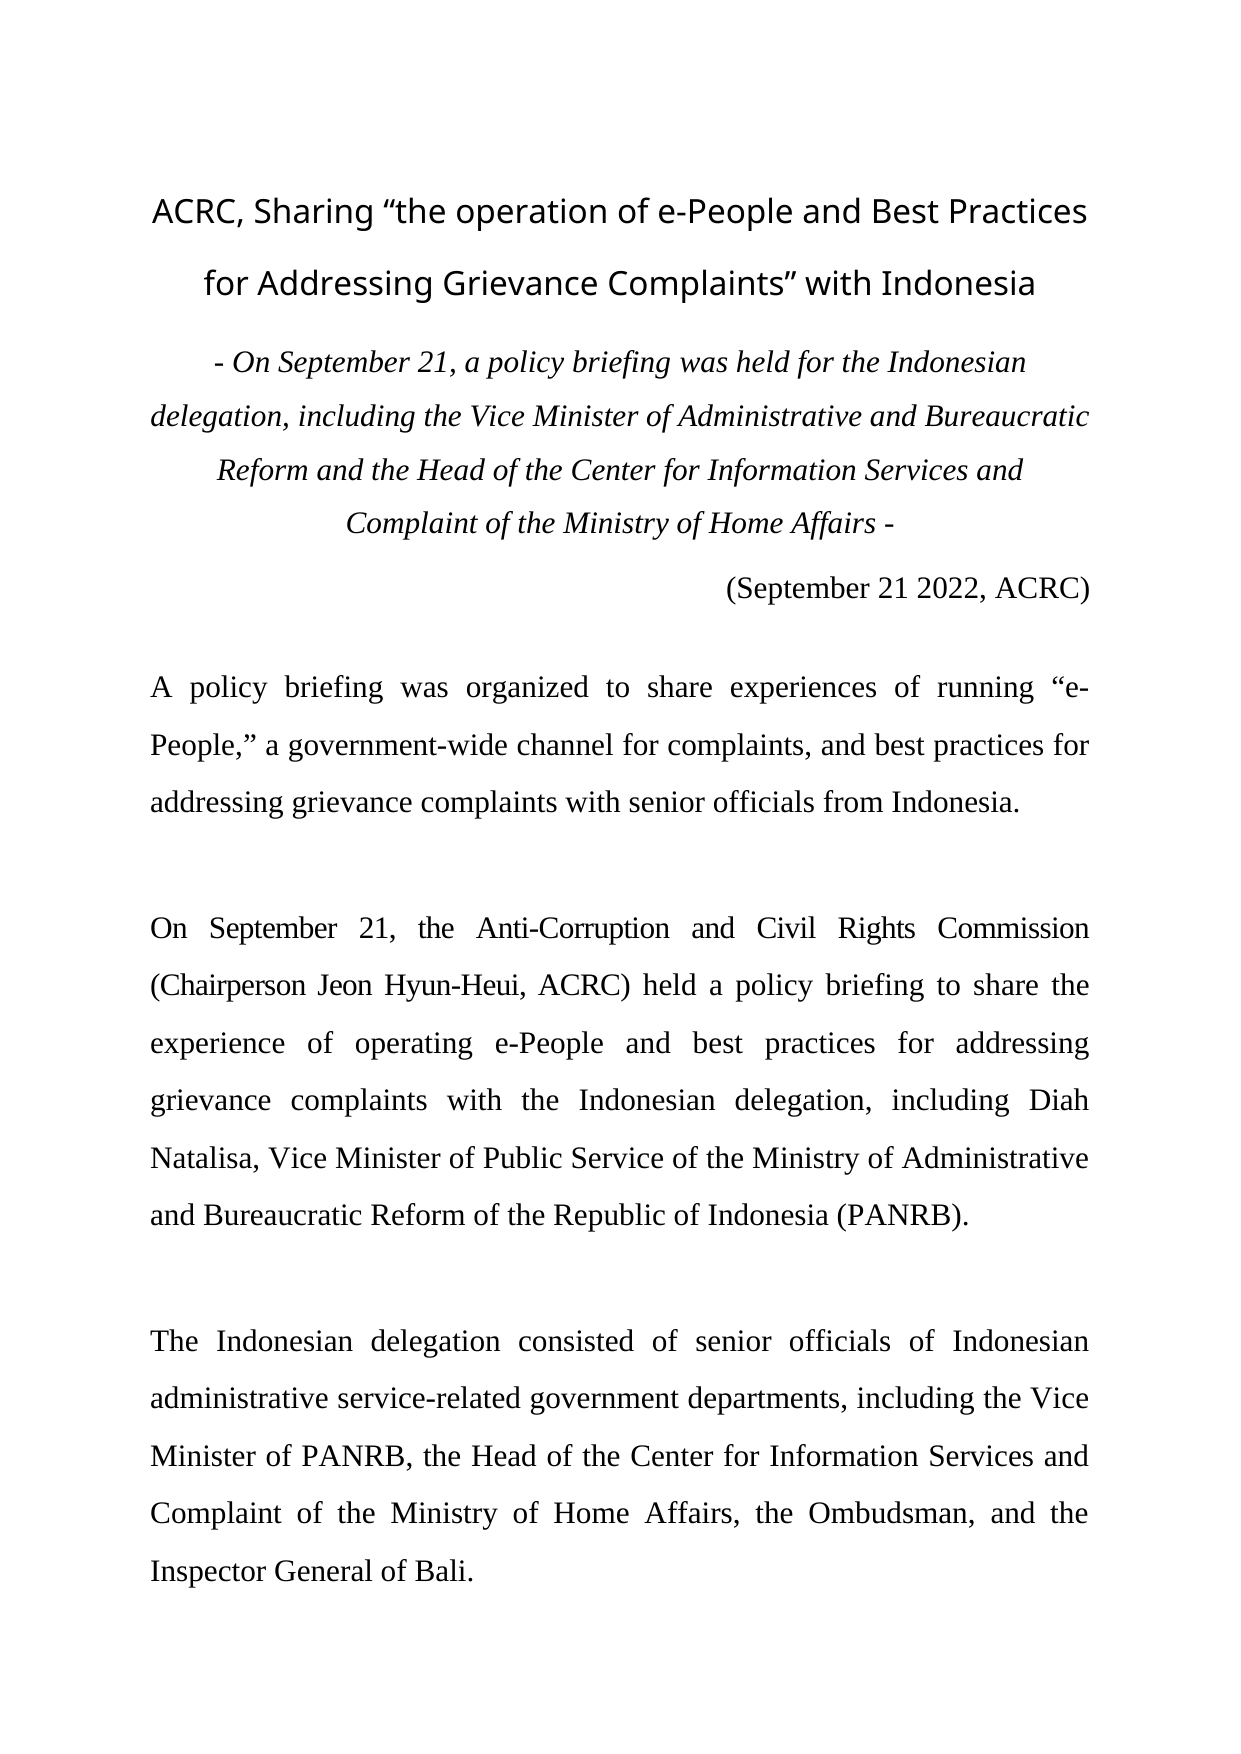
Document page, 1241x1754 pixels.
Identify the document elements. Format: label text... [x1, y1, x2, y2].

text The Indonesian delegation consisted of senior officials of Indonesian administrative service-related government departments, including the Vice Minister of PANRB, the Head of the Center for Information Services and Complaint of the Ministry of Home Affairs, the Ombudsman, and the Inspector General of Bali. [150, 1322, 1090, 1588]
text On September 21, the Anti-Corruption and Civil Rights Commission (Chairperson Jeon Hyun-Heui, ACRC) held a policy briefing to share the experience of operating e-People and best practices for addressing grievance complaints with the Indonesian delegation, including Diah Natalisa, Vice Minister of Public Service of the Ministry of Administrative and Bureaucratic Reform of the Republic of Indonesia (PANRB). [150, 909, 1090, 1232]
text - On September 21, a policy briefing was held for the Indonesian delegation, including the Vice Minister of Administrative and Bureaucratic Reform and the Head of the Center for Information Services and Complaint of the Ministry of Home Affairs - [150, 343, 1090, 541]
text (September 21 2022, ACRC) [150, 569, 1090, 605]
text A policy briefing was organized to share experiences of running “e-People,” a government-wide channel for complaints, and best practices for addressing grievance complaints with senior officials from Indonesia. [150, 668, 1090, 819]
text ACRC, Sharing “the operation of e-People and Best Practices for Addressing Grievance Complaints” with Indonesia [150, 188, 1090, 306]
